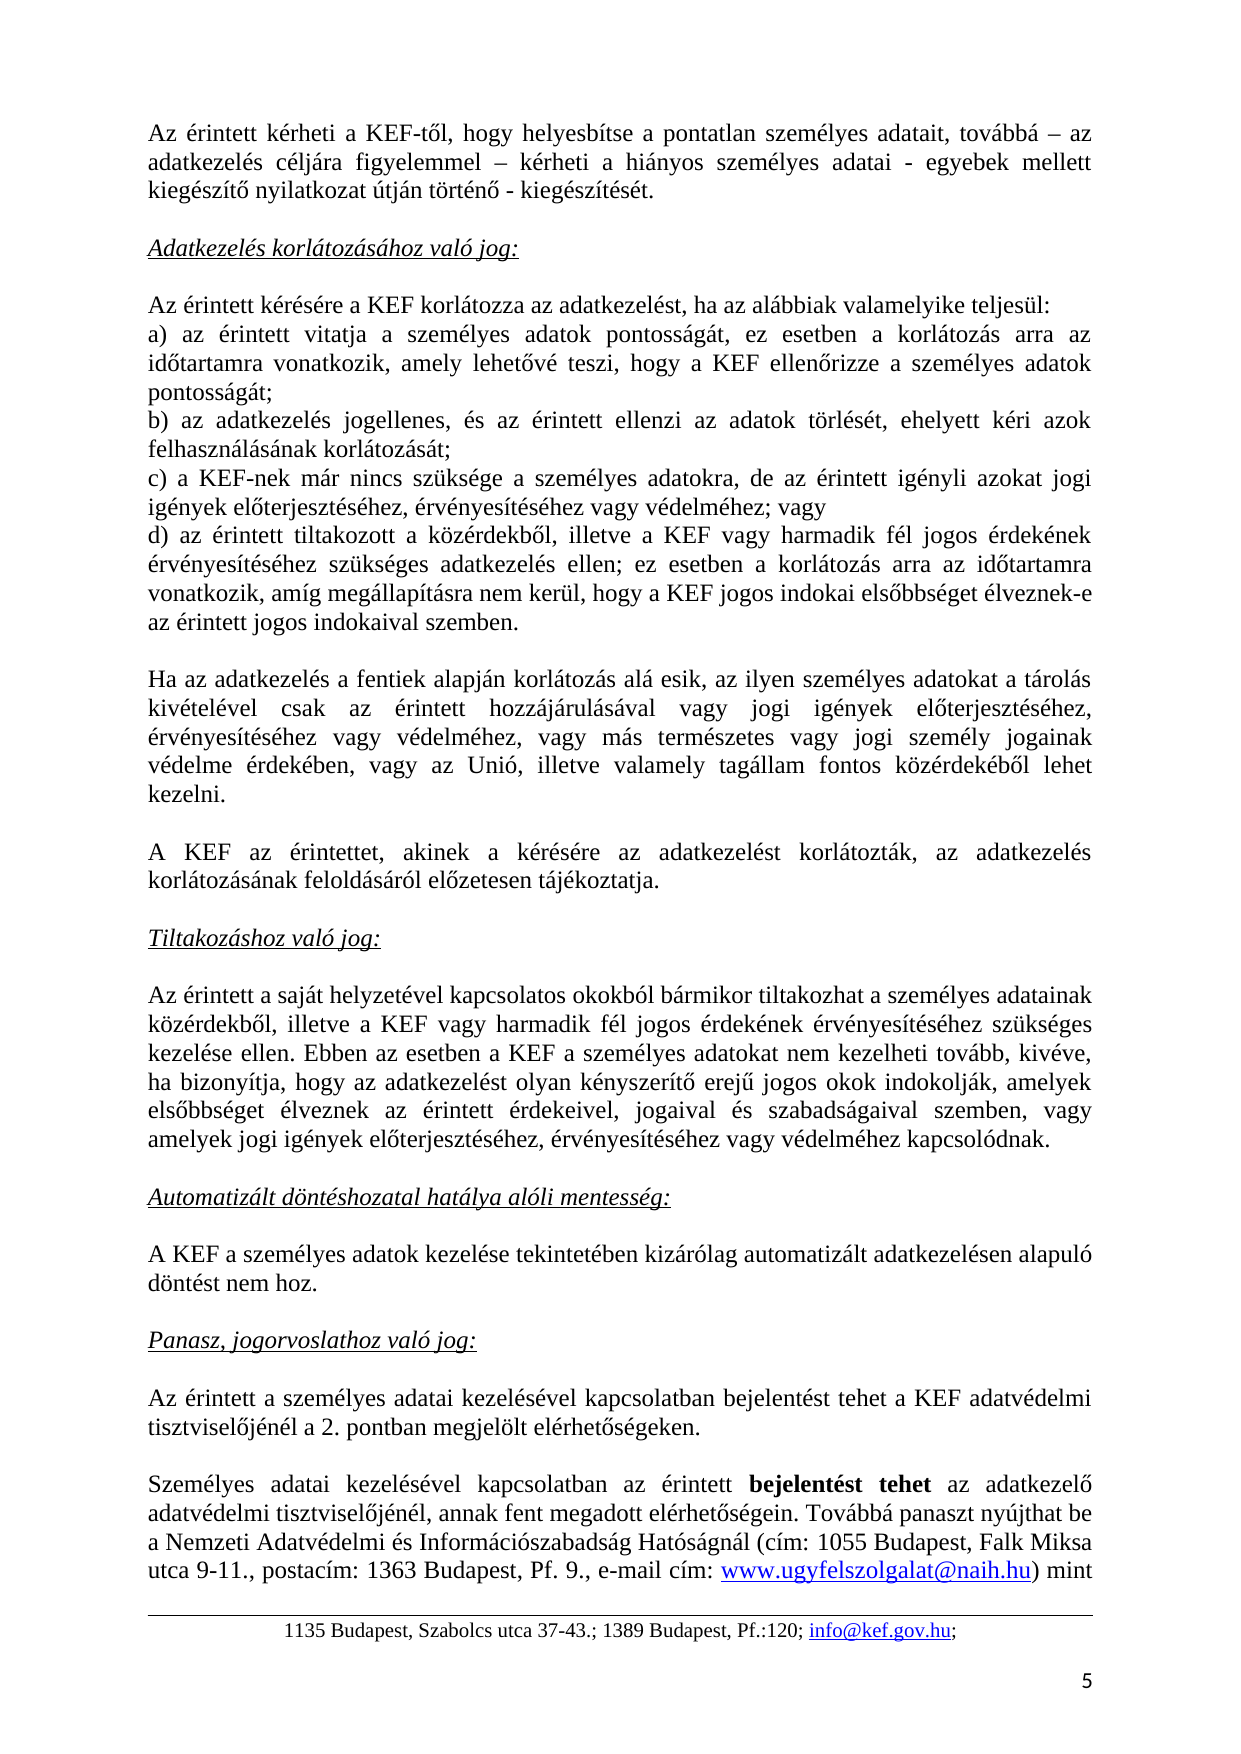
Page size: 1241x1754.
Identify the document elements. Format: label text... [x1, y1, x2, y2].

text Adatkezelés korlátozásához való jog: [148, 233, 1093, 262]
text Az érintett kérésére a KEF korlátozza az adatkezelést, ha az alábbiak valamelyike teljesül: [148, 291, 1093, 319]
text b) az adatkezelés jogellenes, és az érintett ellenzi az adatok törlését, ehelyett kéri azok felhasználásának korlátozását; [148, 406, 1093, 463]
text Panasz, jogorvoslathoz való jog: [148, 1326, 1093, 1354]
text c) a KEF-nek már nincs szüksége a személyes adatokra, de az érintett igényli azokat jogi igények előterjesztéséhez, érvényesítéséhez vagy védelméhez; vagy [148, 463, 1093, 521]
text Ha az adatkezelés a fentiek alapján korlátozás alá esik, az ilyen személyes adatokat a tárolás kivételével csak az érintett hozzájárulásával vagy jogi igények előterjesztéséhez, érvényesítéséhez vagy védelméhez, vagy más természetes vagy jogi személy jogainak védelme érdekében, vagy az Unió, illetve valamely tagállam fontos közérdekéből lehet kezelni. [148, 664, 1093, 808]
text A KEF az érintettet, akinek a kérésére az adatkezelést korlátozták, az adatkezelés korlátozásának feloldásáról előzetesen tájékoztatja. [148, 837, 1093, 894]
text Automatizált döntéshozatal hatálya alóli mentesség: [148, 1182, 1093, 1211]
text Az érintett kérheti a KEF-től, hogy helyesbítse a pontatlan személyes adatait, továbbá – az adatkezelés céljára figyelemmel – kérheti a hiányos személyes adatai - egyebek mellett kiegészítő nyilatkozat útján történő - kiegészítését. [148, 118, 1093, 204]
text A KEF a személyes adatok kezelése tekintetében kizárólag automatizált adatkezelésen alapuló döntést nem hoz. [148, 1239, 1093, 1297]
text Az érintett a személyes adatai kezelésével kapcsolatban bejelentést tehet a KEF adatvédelmi tisztviselőjénél a 2. pontban megjelölt elérhetőségeken. [148, 1383, 1093, 1441]
text a) az érintett vitatja a személyes adatok pontosságát, ez esetben a korlátozás arra az időtartamra vonatkozik, amely lehetővé teszi, hogy a KEF ellenőrizze a személyes adatok pontosságát; [148, 319, 1093, 406]
text Az érintett a saját helyzetével kapcsolatos okokból bármikor tiltakozhat a személyes adatainak közérdekből, illetve a KEF vagy harmadik fél jogos érdekének érvényesítéséhez szükséges kezelése ellen. Ebben az esetben a KEF a személyes adatokat nem kezelheti tovább, kivéve, ha bizonyítja, hogy az adatkezelést olyan kényszerítő erejű jogos okok indokolják, amelyek elsőbbséget élveznek az érintett érdekeivel, jogaival és szabadságaival szemben, vagy amelyek jogi igények előterjesztéséhez, érvényesítéséhez vagy védelméhez kapcsolódnak. [148, 981, 1093, 1153]
text d) az érintett tiltakozott a közérdekből, illetve a KEF vagy harmadik fél jogos érdekének érvényesítéséhez szükséges adatkezelés ellen; ez esetben a korlátozás arra az időtartamra vonatkozik, amíg megállapításra nem kerül, hogy a KEF jogos indokai elsőbbséget élveznek-e az érintett jogos indokaival szemben. [148, 521, 1093, 636]
text Tiltakozáshoz való jog: [148, 923, 1093, 952]
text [148, 1469, 1093, 1584]
